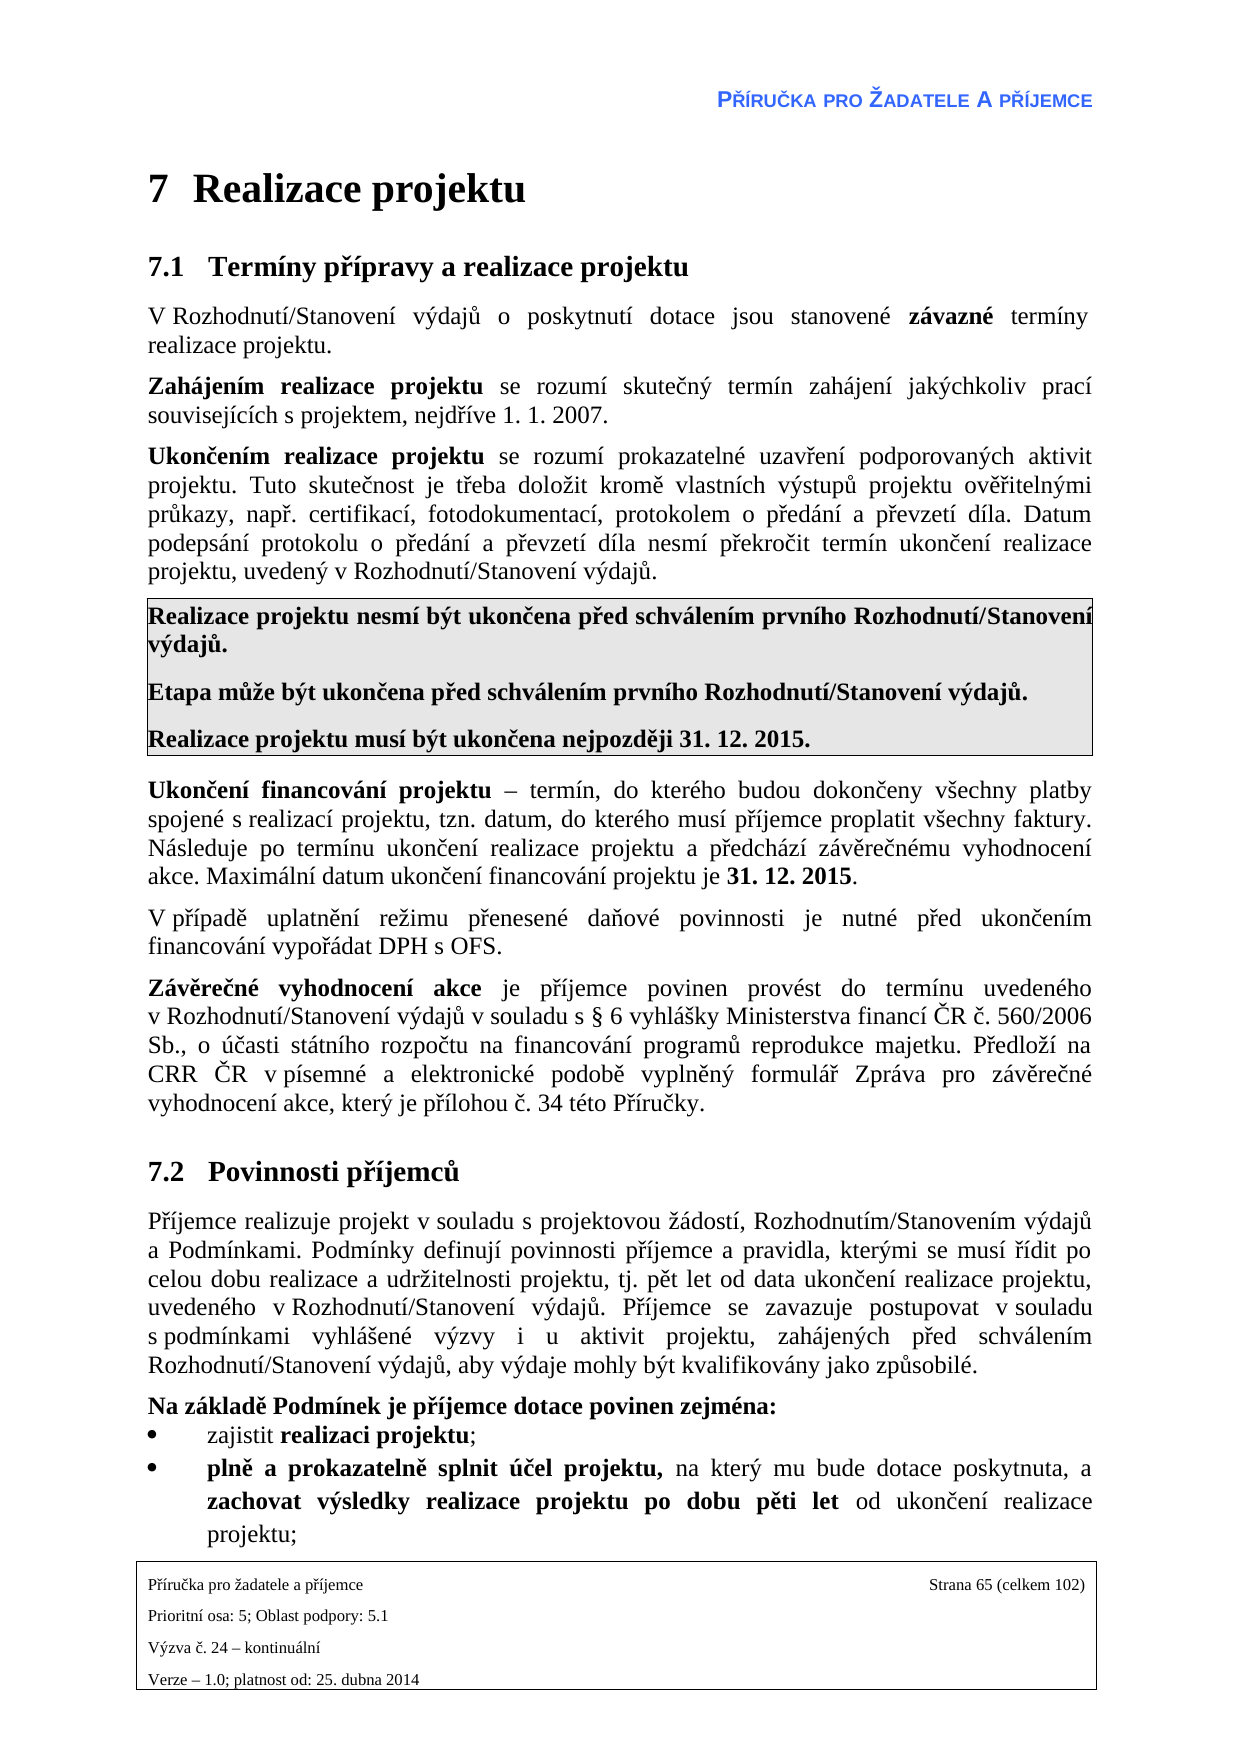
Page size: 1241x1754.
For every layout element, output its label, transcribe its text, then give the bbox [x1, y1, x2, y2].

text Realizace projektu musí být ukončena nejpozději 31. 12. 2015. [148, 721, 1092, 755]
subtitle Povinnosti příjemců [148, 1154, 1092, 1187]
subtitle Realizace projektu [148, 164, 1092, 212]
text Etapa může být ukončena před schválením prvního Rozhodnutí/Stanovení výdajů. [148, 674, 1092, 706]
list zajistit realizaci projektu; [148, 1420, 1092, 1449]
subtitle Termíny přípravy a realizace projektu [148, 249, 1092, 283]
text Na základě Podmínek je příjemce dotace povinen zejména: [148, 1391, 1104, 1420]
text Zahájením realizace projektu se rozumí skutečný termín zahájení jakýchkoliv prací souvisejících s projektem, nejdříve 1. 1. 2007. [148, 371, 1092, 429]
text V Rozhodnutí/Stanovení výdajů o poskytnutí dotace jsou stanovené závazné termíny realizace projektu. [148, 301, 1088, 359]
list plně a prokazatelně splnit účel projektu, na který mu bude dotace poskytnuta, a zachovat výsledky realizace projektu po dobu pěti let od ukončení realizace projektu; [148, 1453, 1092, 1548]
text Ukončením realizace projektu se rozumí prokazatelné uzavření podporovaných aktivit projektu. Tuto skutečnost je třeba doložit kromě vlastních výstupů projektu ověřitelnými průkazy, např. certifikací, fotodokumentací, protokolem o předání a převzetí díla. Datum podepsání protokolu o předání a převzetí díla nesmí překročit termín ukončení realizace projektu, uvedený v Rozhodnutí/Stanovení výdajů. [148, 441, 1092, 585]
text Ukončení financování projektu – termín, do kterého budou dokončeny všechny platby spojené s realizací projektu, tzn. datum, do kterého musí příjemce proplatit všechny faktury. Následuje po termínu ukončení realizace projektu a předchází závěrečnému vyhodnocení akce. Maximální datum ukončení financování projektu je 31. 12. 2015. [148, 775, 1092, 890]
text Realizace projektu nesmí být ukončena před schválením prvního Rozhodnutí/Stanovení výdajů. [148, 599, 1092, 658]
text Příjemce realizuje projekt v souladu s projektovou žádostí, Rozhodnutím/Stanovením výdajů a Podmínkami. Podmínky definují povinnosti příjemce a pravidla, kterými se musí řídit po celou dobu realizace a udržitelnosti projektu, tj. pět let od data ukončení realizace projektu, uvedeného v Rozhodnutí/Stanovení výdajů. Příjemce se zavazuje postupovat v souladu s podmínkami vyhlášené výzvy i u aktivit projektu, zahájených před schválením Rozhodnutí/Stanovení výdajů, aby výdaje mohly být kvalifikovány jako způsobilé. [148, 1206, 1093, 1379]
text V případě uplatnění režimu přenesené daňové povinnosti je nutné před ukončením financování vypořádat DPH s OFS. [148, 903, 1092, 960]
text Závěrečné vyhodnocení akce je příjemce povinen provést do termínu uvedeného v Rozhodnutí/Stanovení výdajů v souladu s § 6 vyhlášky Ministerstva financí ČR č. 560/2006 Sb., o účasti státního rozpočtu na financování programů reprodukce majetku. Předloží na CRR ČR v písemné a elektronické podobě vyplněný formulář Zpráva pro závěrečné vyhodnocení akce, který je přílohou č. 34 této Příručky. [148, 973, 1092, 1116]
